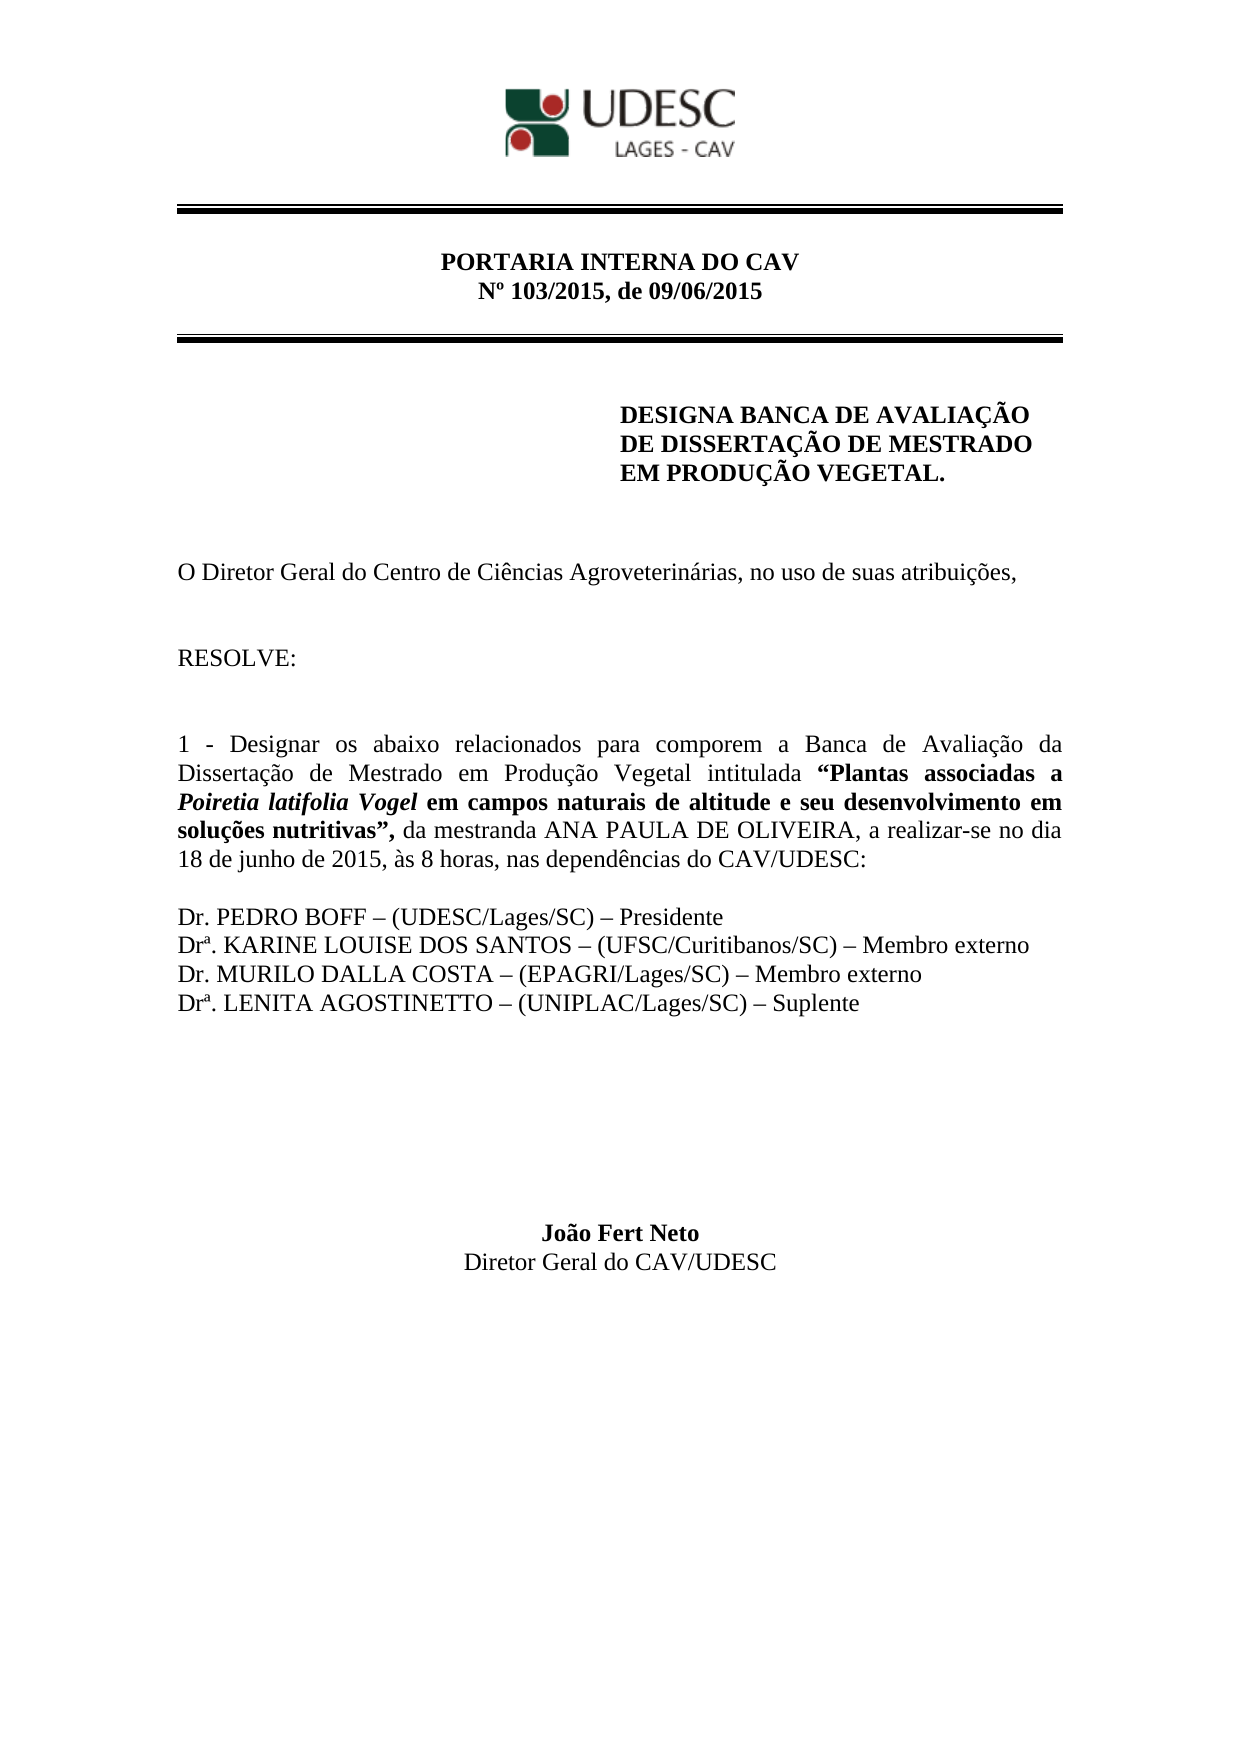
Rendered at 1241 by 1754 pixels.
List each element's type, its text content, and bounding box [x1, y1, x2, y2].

picture [505, 88, 735, 157]
text O Diretor Geral do Centro de Ciências Agroveterinárias, no uso de suas atribuições, [177, 557, 1063, 585]
text Drª. LENITA AGOSTINETTO – (UNIPLAC/Lages/SC) – Suplente [177, 988, 1063, 1017]
text Drª. KARINE LOUISE DOS SANTOS – (UFSC/Curitibanos/SC) – Membro externo [177, 930, 1063, 959]
text Dr. MURILO DALLA COSTA – (EPAGRI/Lages/SC) – Membro externo [177, 959, 1063, 988]
text DESIGNA BANCA DE AVALIAÇÃO DE DISSERTAÇÃO DE MESTRADO EM PRODUÇÃO VEGETAL. [620, 400, 1063, 487]
table_header PORTARIA INTERNA DO CAV Nº 103/2015, de 09/06/2015 [177, 214, 1063, 333]
text Diretor Geral do CAV/UDESC [177, 1247, 1063, 1275]
text RESOLVE: [177, 643, 1063, 672]
text 1 - Designar os abaixo relacionados para comporem a Banca de Avaliação da Dissertação de Mestrado em Produção Vegetal intitulada “Plantas associadas a Poiretia latifolia Vogel em campos naturais de altitude e seu desenvolvimento em soluções nutritivas”, da mestranda ANA PAULA DE OLIVEIRA, a realizar-se no dia 18 de junho de 2015, às 8 horas, nas dependências do CAV/UDESC: [177, 729, 1063, 873]
text Dr. PEDRO BOFF – (UDESC/Lages/SC) – Presidente [177, 902, 1063, 930]
text João Fert Neto [177, 1218, 1063, 1247]
